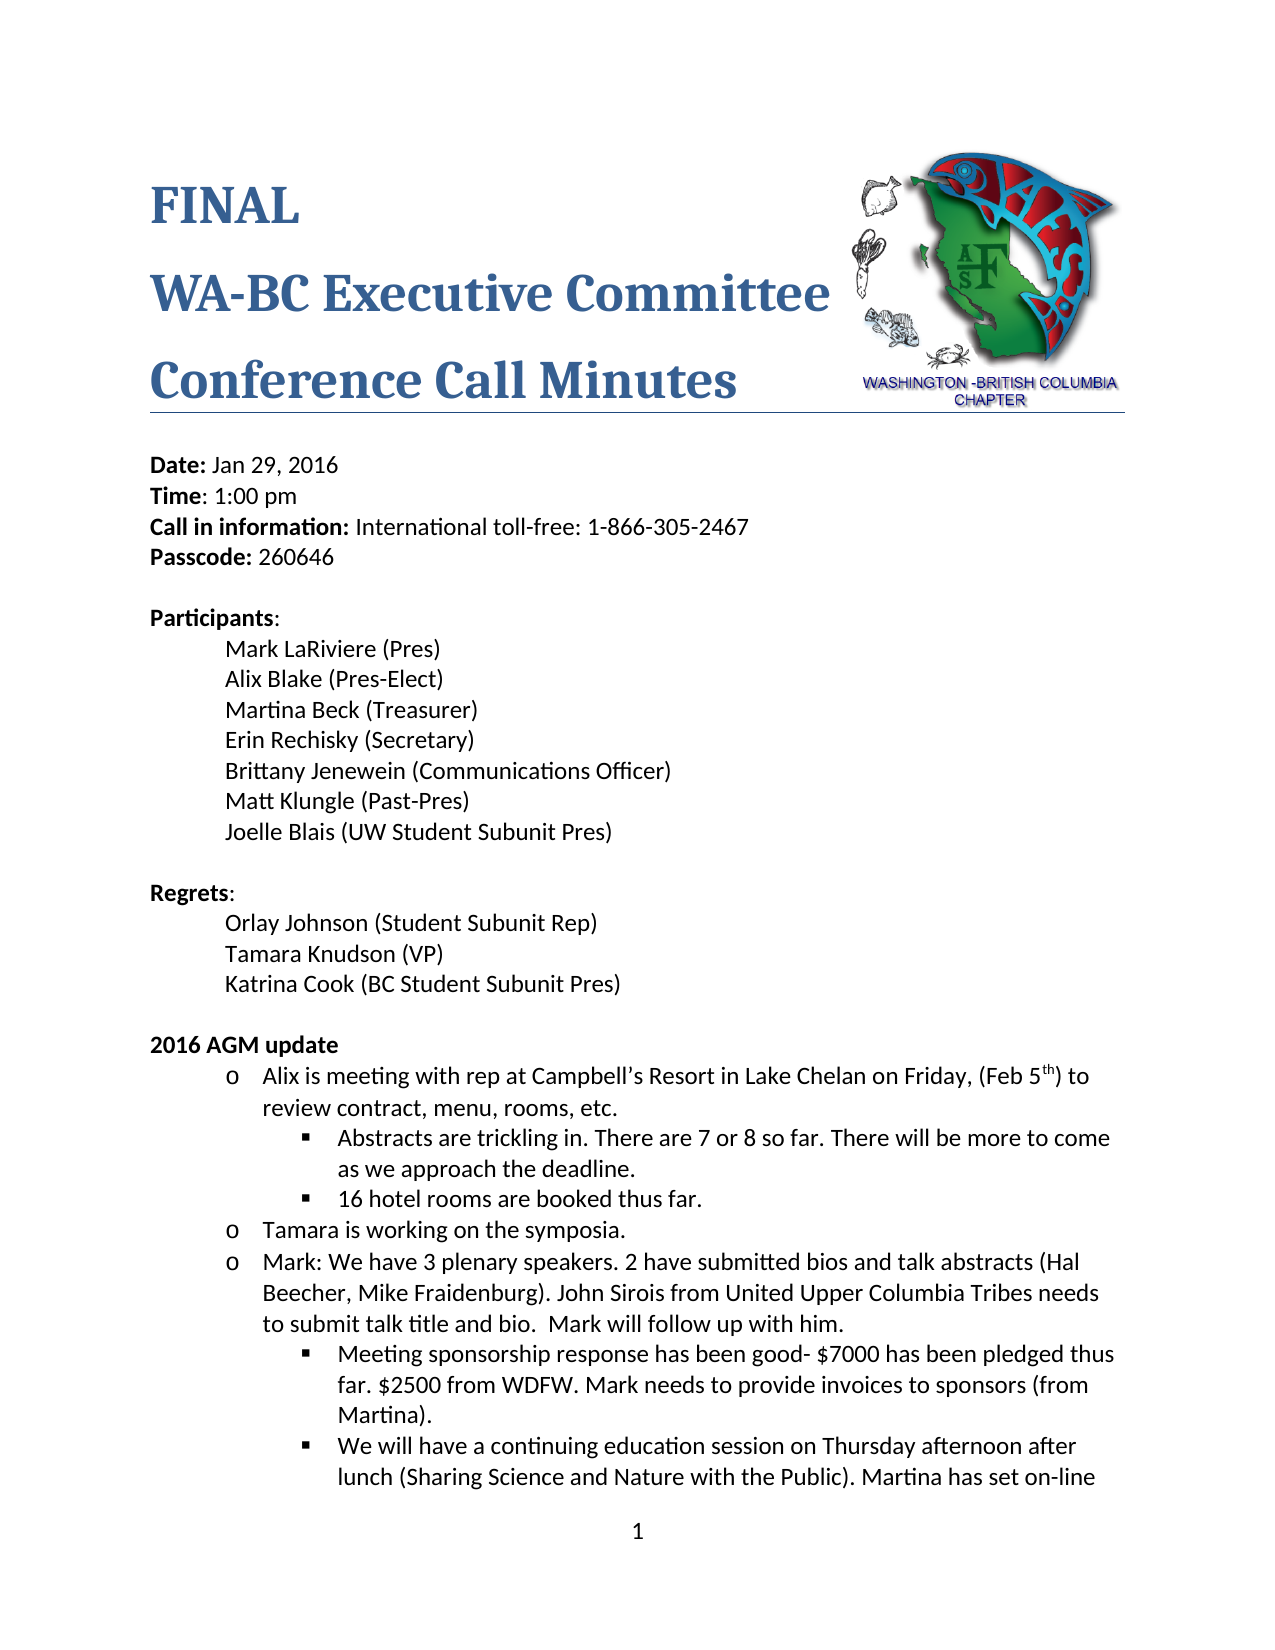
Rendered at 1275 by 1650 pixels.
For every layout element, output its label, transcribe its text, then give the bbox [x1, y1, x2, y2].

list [300, 1430, 1125, 1491]
title WA-BC Executive Committee [150, 262, 1125, 324]
text Orlay Johnson (Student Subunit Rep) [225, 907, 1125, 938]
list Abstracts are trickling in. There are 7 or 8 so far. There will be more to come as we approach the deadline. [300, 1122, 1125, 1183]
text Regrets: [150, 877, 1125, 907]
text Call in information: International toll-free: 1-866-305-2467 [150, 511, 1125, 541]
text Martina Beck (Treasurer) [225, 694, 1125, 724]
list 16 hotel rooms are booked thus far. [300, 1183, 1125, 1214]
text Katrina Cook (BC Student Subunit Pres) [225, 968, 1125, 999]
picture [846, 148, 1122, 175]
title Conference Call Minutes [150, 349, 1125, 412]
title FINAL [150, 175, 1125, 237]
text Matt Klungle (Past-Pres) [225, 785, 1125, 816]
text Date: Jan 29, 2016 [150, 450, 1125, 480]
list Mark: We have 3 plenary speakers. 2 have submitted bios and talk abstracts (Hal Beecher, Mike Fraidenburg). John Sirois from United Upper Columbia Tribes needs to submit talk title and bio. Mark will follow up with him. [225, 1246, 1125, 1338]
text Joelle Blais (UW Student Subunit Pres) [225, 816, 1125, 846]
list Tamara is working on the symposia. [225, 1214, 1125, 1246]
text Tamara Knudson (VP) [225, 938, 1125, 968]
picture [846, 324, 1122, 349]
picture [846, 237, 1122, 262]
text Brittany Jenewein (Communications Officer) [225, 755, 1125, 785]
list Alix is meeting with rep at Campbell’s Resort in Lake Chelan on Friday, (Feb 5th) to review contract, menu, rooms, etc. [225, 1060, 1125, 1122]
list Meeting sponsorship response has been good- $7000 has been pledged thus far. $2500 from WDFW. Mark needs to provide invoices to sponsors (from Martina). [300, 1338, 1125, 1430]
text Mark LaRiviere (Pres) [225, 633, 1125, 663]
text Erin Rechisky (Secretary) [225, 724, 1125, 755]
list 2016 AGM update [150, 1029, 1125, 1060]
text Passcode: 260646 [150, 541, 1125, 572]
text Alix Blake (Pres-Elect) [225, 663, 1125, 694]
text Participants: [150, 602, 1125, 633]
text Time: 1:00 pm [150, 480, 1125, 511]
